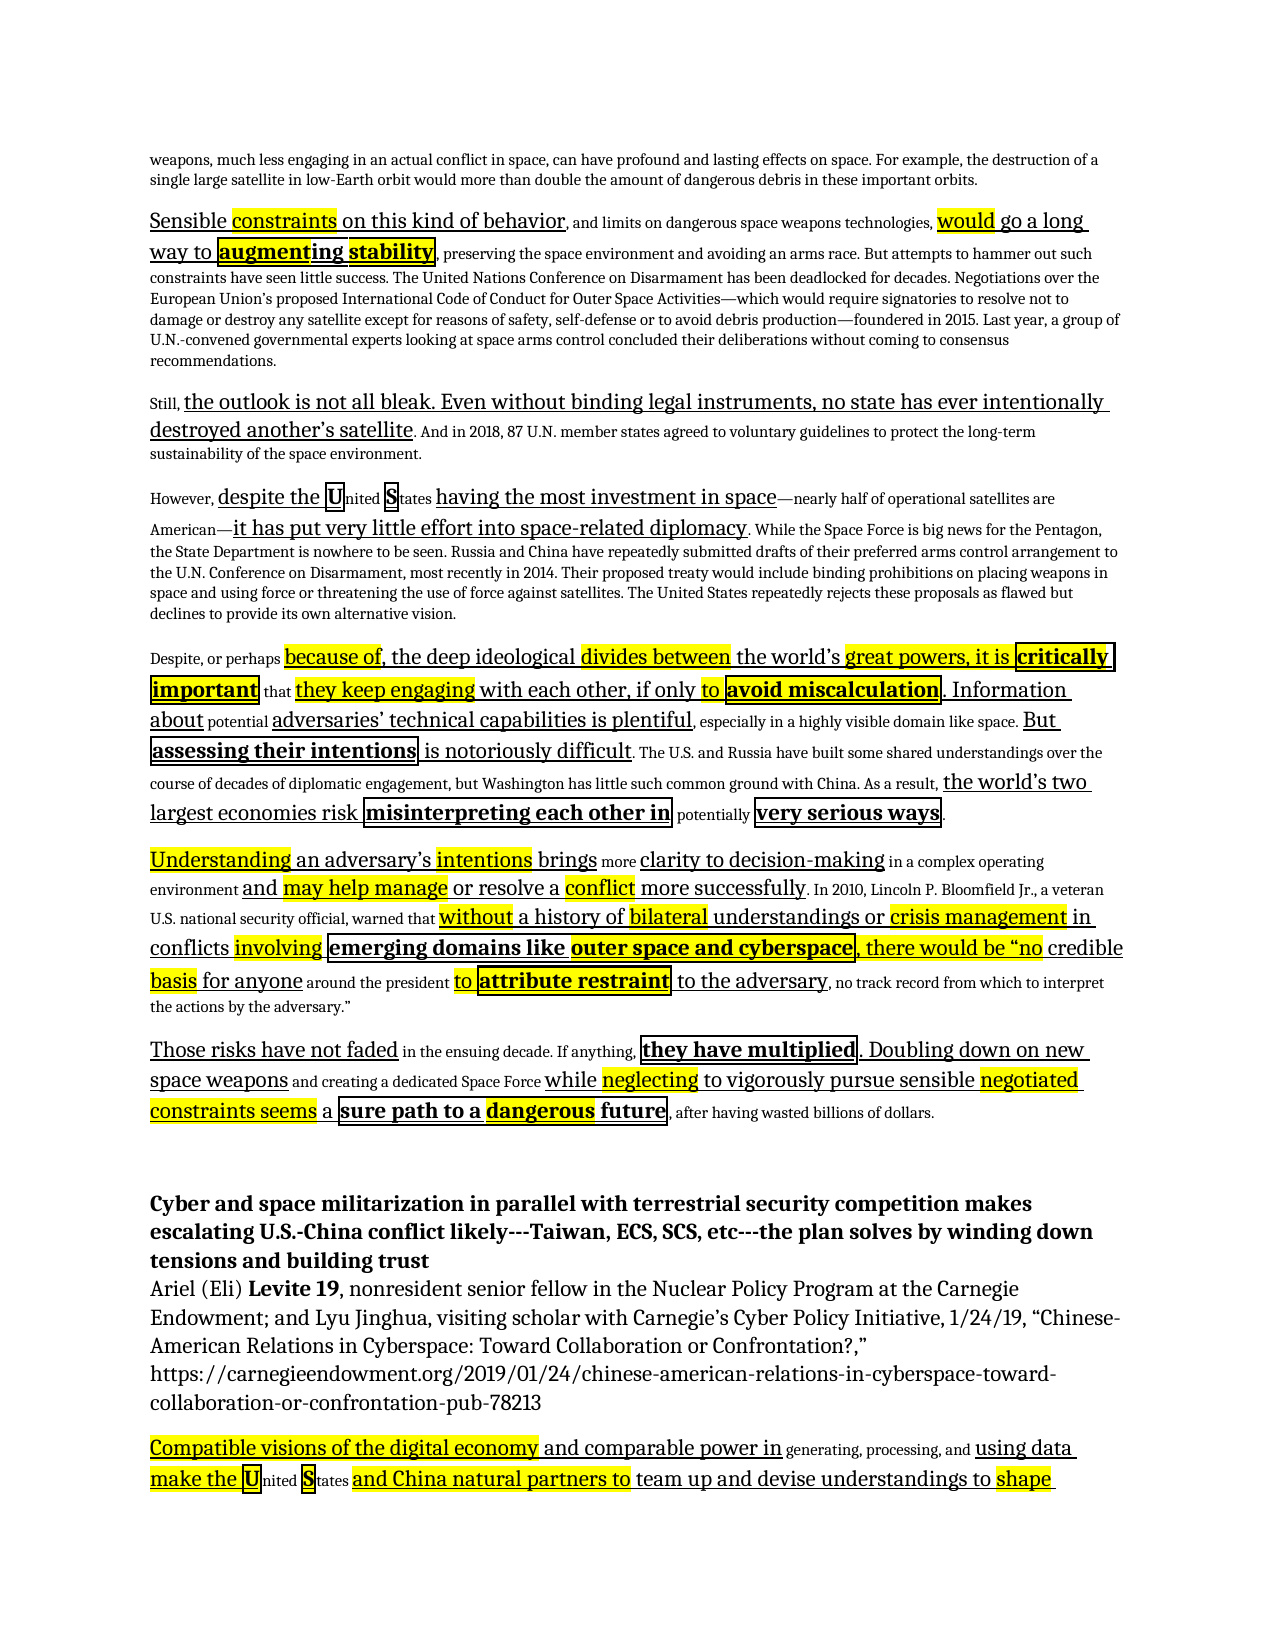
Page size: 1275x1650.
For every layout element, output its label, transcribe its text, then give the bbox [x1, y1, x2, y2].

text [150, 150, 1125, 190]
text Sensible constraints on this kind of behavior, and limits on dangerous space weapons technologies, would go a long way to augmenting stability, preserving the space environment and avoiding an arms race. But attempts to hammer out such constraints have seen little success. The United Nations Conference on Disarmament has been deadlocked for decades. Negotiations over the European Union’s proposed International Code of Conduct for Outer Space Activities—which would require signatories to resolve not to damage or destroy any satellite except for reasons of safety, self-defense or to avoid debris production—foundered in 2015. Last year, a group of U.N.-convened governmental experts looking at space arms control concluded their deliberations without coming to consensus recommendations. [150, 208, 1125, 370]
text Despite, or perhaps because of, the deep ideological divides between the world’s great powers, it is critically important that they keep engaging with each other, if only to avoid miscalculation. Information about potential adversaries’ technical capabilities is plentiful, especially in a highly visible domain like space. But assessing their intentions is notoriously difficult. The U.S. and Russia have built some shared understandings over the course of decades of diplomatic engagement, but Washington has little such common ground with China. As a result, the world’s two largest economies risk misinterpreting each other in potentially very serious ways. [150, 642, 1125, 828]
text Still, the outlook is not all bleak. Even without binding legal instruments, no state has ever intentionally destroyed another’s satellite. And in 2018, 87 U.N. member states agreed to voluntary guidelines to protect the long-term sustainability of the space environment. [150, 388, 1125, 464]
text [150, 1435, 1125, 1494]
subtitle Cyber and space militarization in parallel with terrestrial security competition makes escalating U.S.-China conflict likely---Taiwan, ECS, SCS, etc---the plan solves by winding down tensions and building trust [150, 1191, 1125, 1274]
text However, despite the United States having the most investment in space—nearly half of operational satellites are American—it has put very little effort into space-related diplomacy. While the Space Force is big news for the Pentagon, the State Department is nowhere to be seen. Russia and China have repeatedly submitted drafts of their preferred arms control arrangement to the U.N. Conference on Disarmament, most recently in 2014. Their proposed treaty would include binding prohibitions on placing weapons in space and using force or threatening the use of force against satellites. The United States repeatedly rejects these proposals as flawed but declines to provide its own alternative vision. [150, 482, 1125, 623]
text Understanding an adversary’s intentions brings more clarity to decision-making in a complex operating environment and may help manage or resolve a conflict more successfully. In 2010, Lincoln P. Bloomfield Jr., a veteran U.S. national security official, warned that without a history of bilateral understandings or crisis management in conflicts involving emerging domains like outer space and cyberspace, there would be “no credible basis for anyone around the president to attribute restraint to the adversary, no track record from which to interpret the actions by the adversary.” [150, 847, 1125, 1016]
text Those risks have not faded in the ensuing decade. If anything, they have multiplied. Doubling down on new space weapons and creating a dedicated Space Force while neglecting to vigorously pursue sensible negotiated constraints seems a sure path to a dangerous future, after having wasted billions of dollars. [150, 1034, 1125, 1126]
text Ariel (Eli) Levite 19, nonresident senior fellow in the Nuclear Policy Program at the Carnegie Endowment; and Lyu Jinghua, visiting scholar with Carnegie’s Cyber Policy Initiative, 1/24/19, “Chinese-American Relations in Cyberspace: Toward Collaboration or Confrontation?,” https://carnegieendowment.org/2019/01/24/chinese-american-relations-in-cyberspace-toward-collaboration-or-confrontation-pub-78213 [150, 1276, 1125, 1416]
